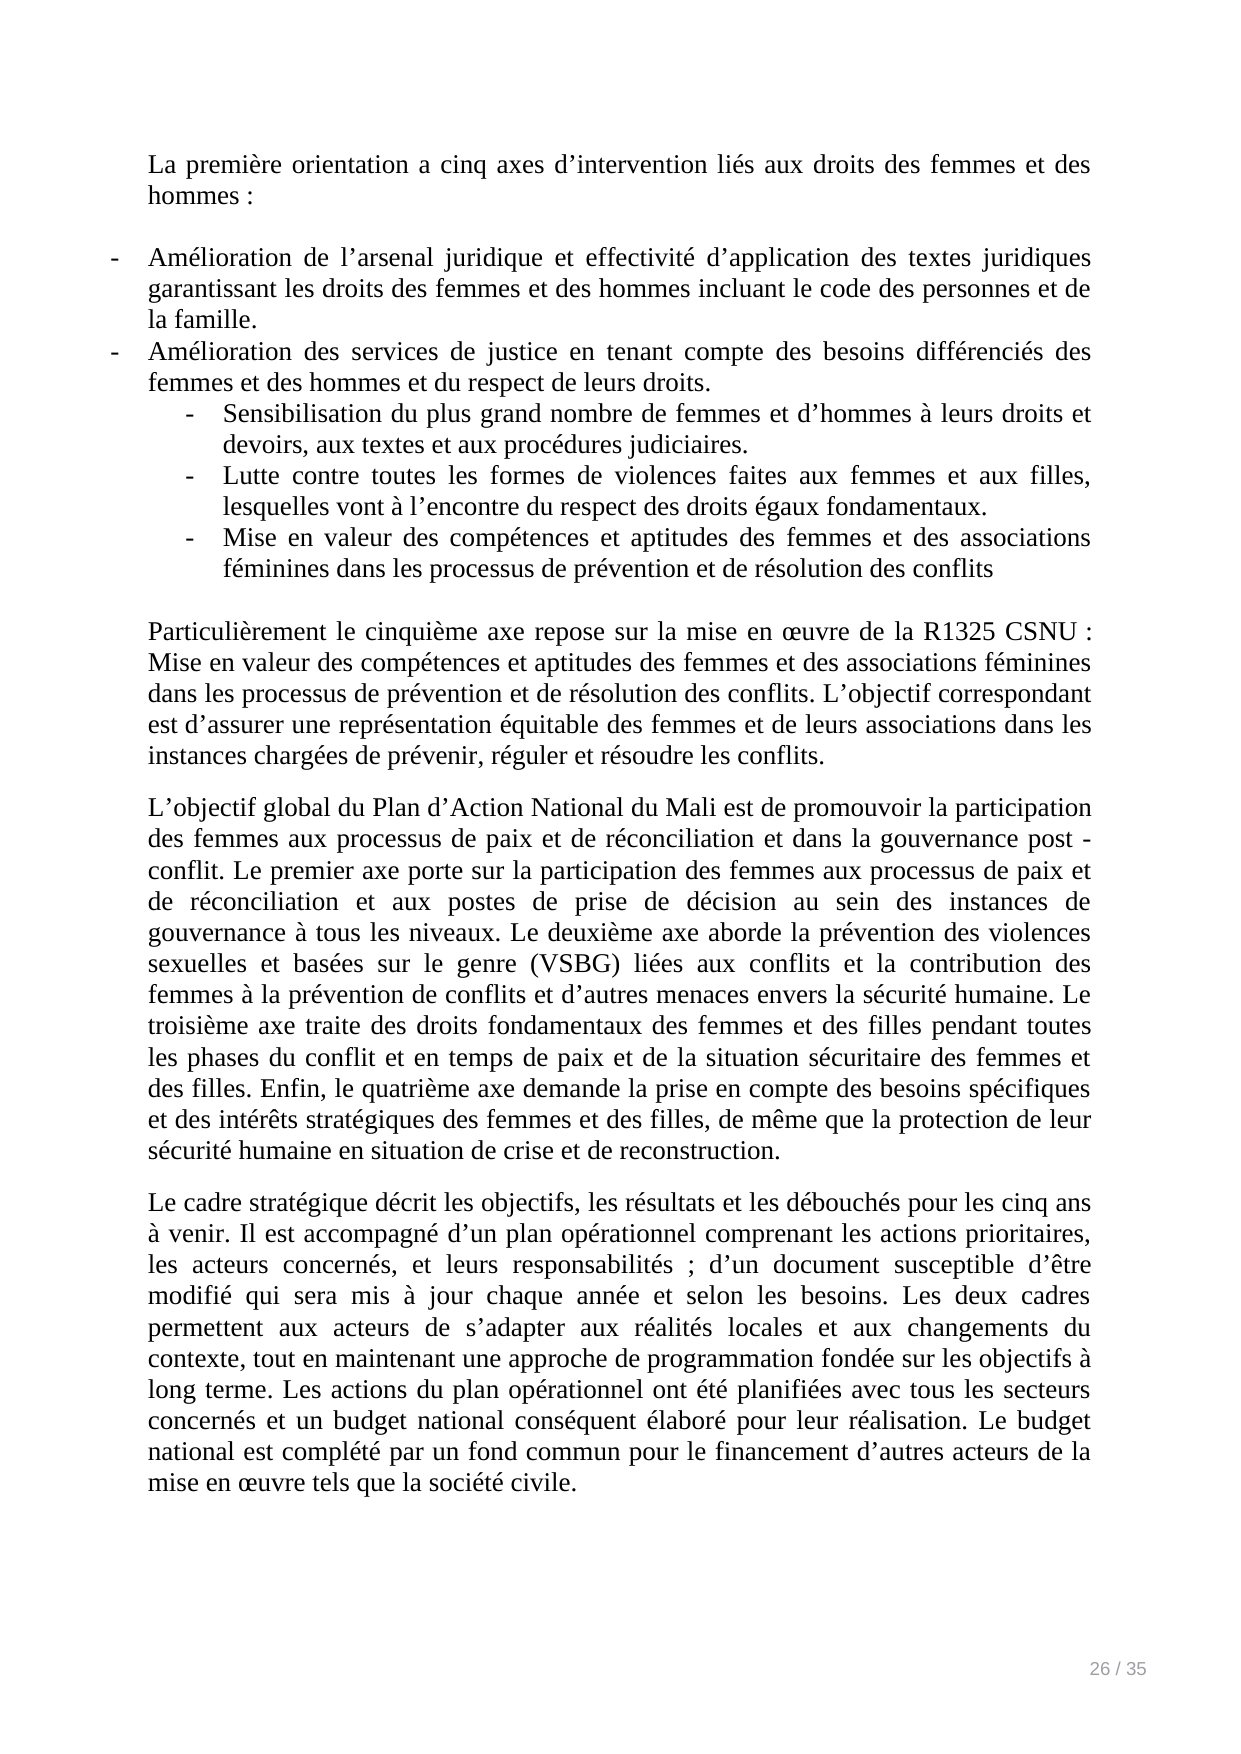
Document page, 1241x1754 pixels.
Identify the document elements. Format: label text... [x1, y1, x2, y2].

text La première orientation a cinq axes d’intervention liés aux droits des femmes et des hommes : [148, 148, 1092, 210]
text Particulièrement le cinquième axe repose sur la mise en œuvre de la R1325 CSNU : Mise en valeur des compétences et aptitudes des femmes et des associations féminines dans les processus de prévention et de résolution des conflits. L’objectif correspondant est d’assurer une représentation équitable des femmes et de leurs associations dans les instances chargées de prévenir, réguler et résoudre les conflits. [148, 615, 1092, 771]
list Mise en valeur des compétences et aptitudes des femmes et des associations féminines dans les processus de prévention et de résolution des conflits [185, 521, 1092, 584]
text L’objectif global du Plan d’Action National du Mali est de promouvoir la participation des femmes aux processus de paix et de réconciliation et dans la gouvernance post -conflit. Le premier axe porte sur la participation des femmes aux processus de paix et de réconciliation et aux postes de prise de décision au sein des instances de gouvernance à tous les niveaux. Le deuxième axe aborde la prévention des violences sexuelles et basées sur le genre (VSBG) liées aux conflits et la contribution des femmes à la prévention de conflits et d’autres menaces envers la sécurité humaine. Le troisième axe traite des droits fondamentaux des femmes et des filles pendant toutes les phases du conflit et en temps de paix et de la situation sécuritaire des femmes et des filles. Enfin, le quatrième axe demande la prise en compte des besoins spécifiques et des intérêts stratégiques des femmes et des filles, de même que la protection de leur sécurité humaine en situation de crise et de reconstruction. [148, 791, 1092, 1165]
list Amélioration des services de justice en tenant compte des besoins différenciés des femmes et des hommes et du respect de leurs droits. [110, 334, 1092, 397]
list Amélioration de l’arsenal juridique et effectivité d’application des textes juridiques garantissant les droits des femmes et des hommes incluant le code des personnes et de la famille. [110, 241, 1092, 334]
list Sensibilisation du plus grand nombre de femmes et d’hommes à leurs droits et devoirs, aux textes et aux procédures judiciaires. [185, 397, 1092, 459]
text Le cadre stratégique décrit les objectifs, les résultats et les débouchés pour les cinq ans à venir. Il est accompagné d’un plan opérationnel comprenant les actions prioritaires, les acteurs concernés, et leurs responsabilités ; d’un document susceptible d’être modifié qui sera mis à jour chaque année et selon les besoins. Les deux cadres permettent aux acteurs de s’adapter aux réalités locales et aux changements du contexte, tout en maintenant une approche de programmation fondée sur les objectifs à long terme. Les actions du plan opérationnel ont été planifiées avec tous les secteurs concernés et un budget national conséquent élaboré pour leur réalisation. Le budget national est complété par un fond commun pour le financement d’autres acteurs de la mise en œuvre tels que la société civile. [148, 1186, 1092, 1497]
list Lutte contre toutes les formes de violences faites aux femmes et aux filles, lesquelles vont à l’encontre du respect des droits égaux fondamentaux. [185, 459, 1092, 521]
